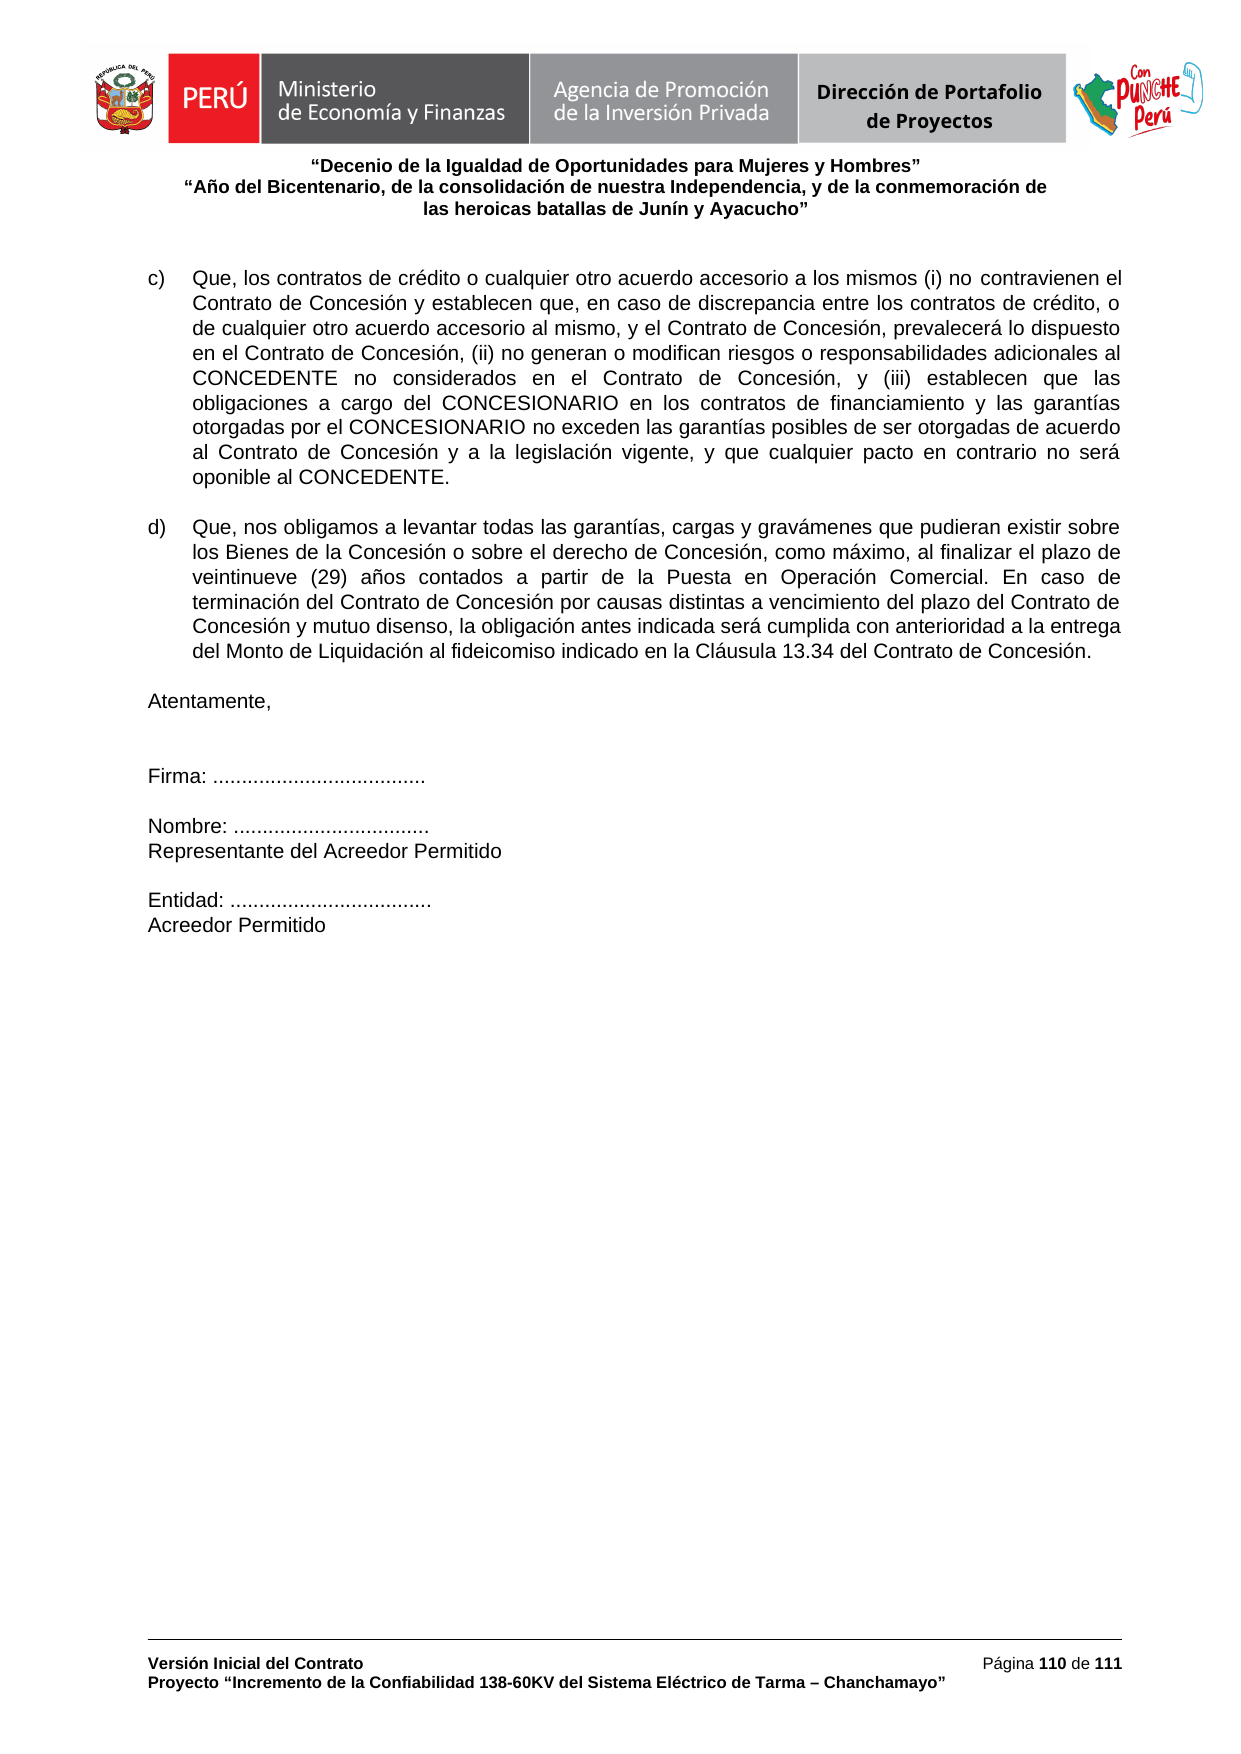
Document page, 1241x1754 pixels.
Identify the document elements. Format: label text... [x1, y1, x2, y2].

text Atentamente, [148, 689, 1122, 713]
text Firma: ..................................... [148, 764, 1122, 788]
text Entidad: ................................... [148, 888, 1122, 912]
picture [81, 43, 1203, 151]
text Acreedor Permitido [148, 913, 1122, 937]
list Que, los contratos de crédito o cualquier otro acuerdo accesorio a los mismos (i) no contravienen el Contrato de Concesión y establecen que, en caso de discrepancia entre los contratos de crédito, o de cualquier otro acuerdo accesorio al mismo, y el Contrato de Concesión, prevalecerá lo dispuesto en el Contrato de Concesión, (ii) no generan o modifican riesgos o responsabilidades adicionales al CONCEDENTE no considerados en el Contrato de Concesión, y (iii) establecen que las obligaciones a cargo del CONCESIONARIO en los contratos de financiamiento y las garantías otorgadas por el CONCESIONARIO no exceden las garantías posibles de ser otorgadas de acuerdo al Contrato de Concesión y a la legislación vigente, y que cualquier pacto en contrario no será oponible al CONCEDENTE. [148, 266, 1122, 489]
text Representante del Acreedor Permitido [148, 838, 1122, 862]
list Que, nos obligamos a levantar todas las garantías, cargas y gravámenes que pudieran existir sobre los Bienes de la Concesión o sobre el derecho de Concesión, como máximo, al finalizar el plazo de veintinueve (29) años contados a partir de la Puesta en Operación Comercial. En caso de terminación del Contrato de Concesión por causas distintas a vencimiento del plazo del Contrato de Concesión y mutuo disenso, la obligación antes indicada será cumplida con anterioridad a la entrega del Monto de Liquidación al fideicomiso indicado en la Cláusula 13.34 del Contrato de Concesión. [148, 515, 1122, 663]
text Nombre: .................................. [148, 813, 1122, 837]
